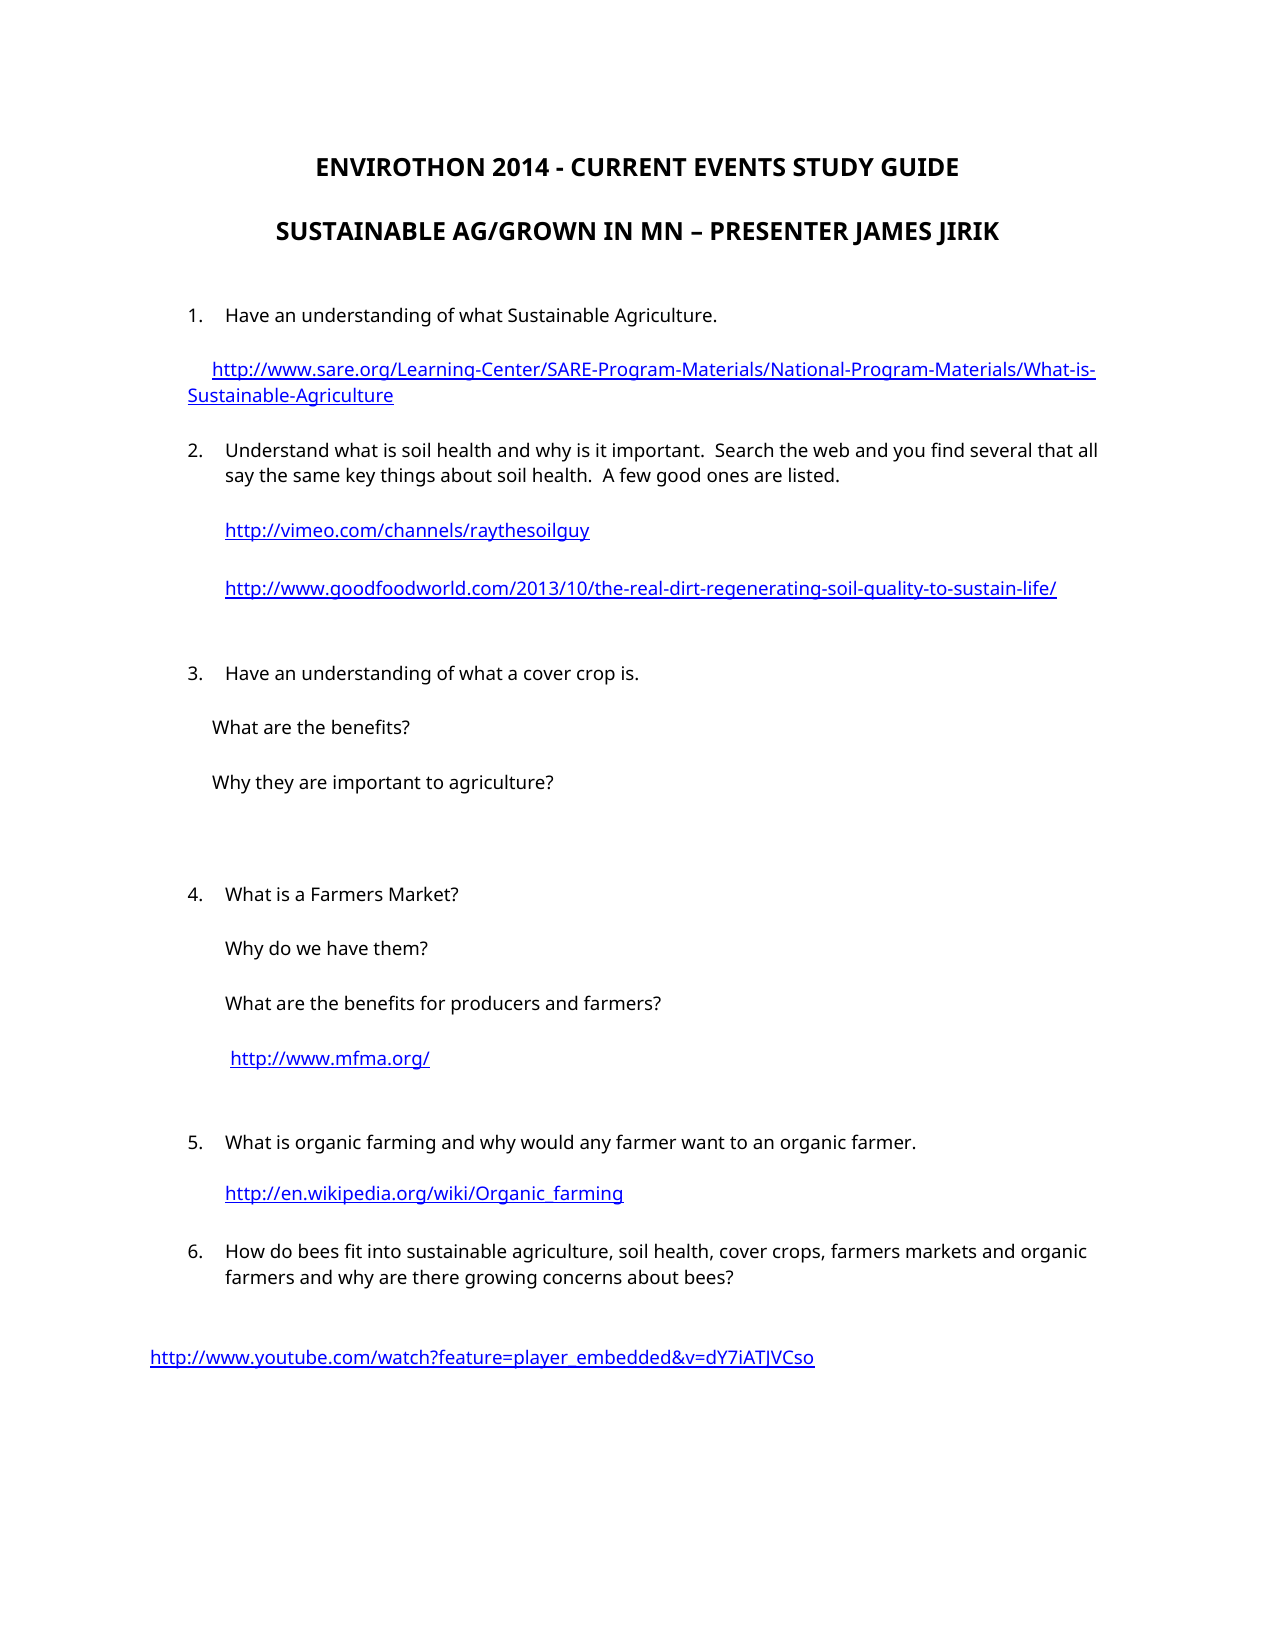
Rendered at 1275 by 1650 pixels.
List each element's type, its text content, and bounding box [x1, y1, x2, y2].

text SUSTAINABLE AG/GROWN IN MN – PRESENTER JAMES JIRIK [150, 213, 1125, 247]
text What are the benefits? [187, 714, 1125, 740]
text http://www.sare.org/Learning-Center/SARE-Program-Materials/National-Program-Materials/What-is-Sustainable-Agriculture [187, 357, 1125, 408]
text ENVIROTHON 2014 - CURRENT EVENTS STUDY GUIDE [150, 150, 1125, 184]
list What is a Farmers Market? [187, 881, 1125, 907]
text Why do we have them? [150, 936, 1125, 961]
list Understand what is soil health and why is it important. Search the web and you find several that all say the same key things about soil health. A few good ones are listed. [187, 437, 1125, 488]
list Have an understanding of what Sustainable Agriculture. [187, 302, 1125, 327]
list http://vimeo.com/channels/raythesoilguy [225, 517, 1125, 543]
list What is organic farming and why would any farmer want to an organic farmer. [187, 1129, 1125, 1154]
list How do bees fit into sustainable agriculture, soil health, cover crops, farmers markets and organic farmers and why are there growing concerns about bees? [187, 1239, 1125, 1290]
text Why they are important to agriculture? [187, 769, 1125, 795]
text What are the benefits for producers and farmers? [150, 990, 1125, 1016]
text http://www.mfma.org/ [150, 1045, 1125, 1071]
list http://www.goodfoodworld.com/2013/10/the-real-dirt-regenerating-soil-quality-to-sustain-life/ [225, 576, 1125, 601]
text http://www.youtube.com/watch?feature=player_embedded&v=dY7iATJVCso [150, 1344, 1125, 1370]
list http://en.wikipedia.org/wiki/Organic_farming [225, 1180, 1125, 1206]
list Have an understanding of what a cover crop is. [187, 660, 1125, 685]
